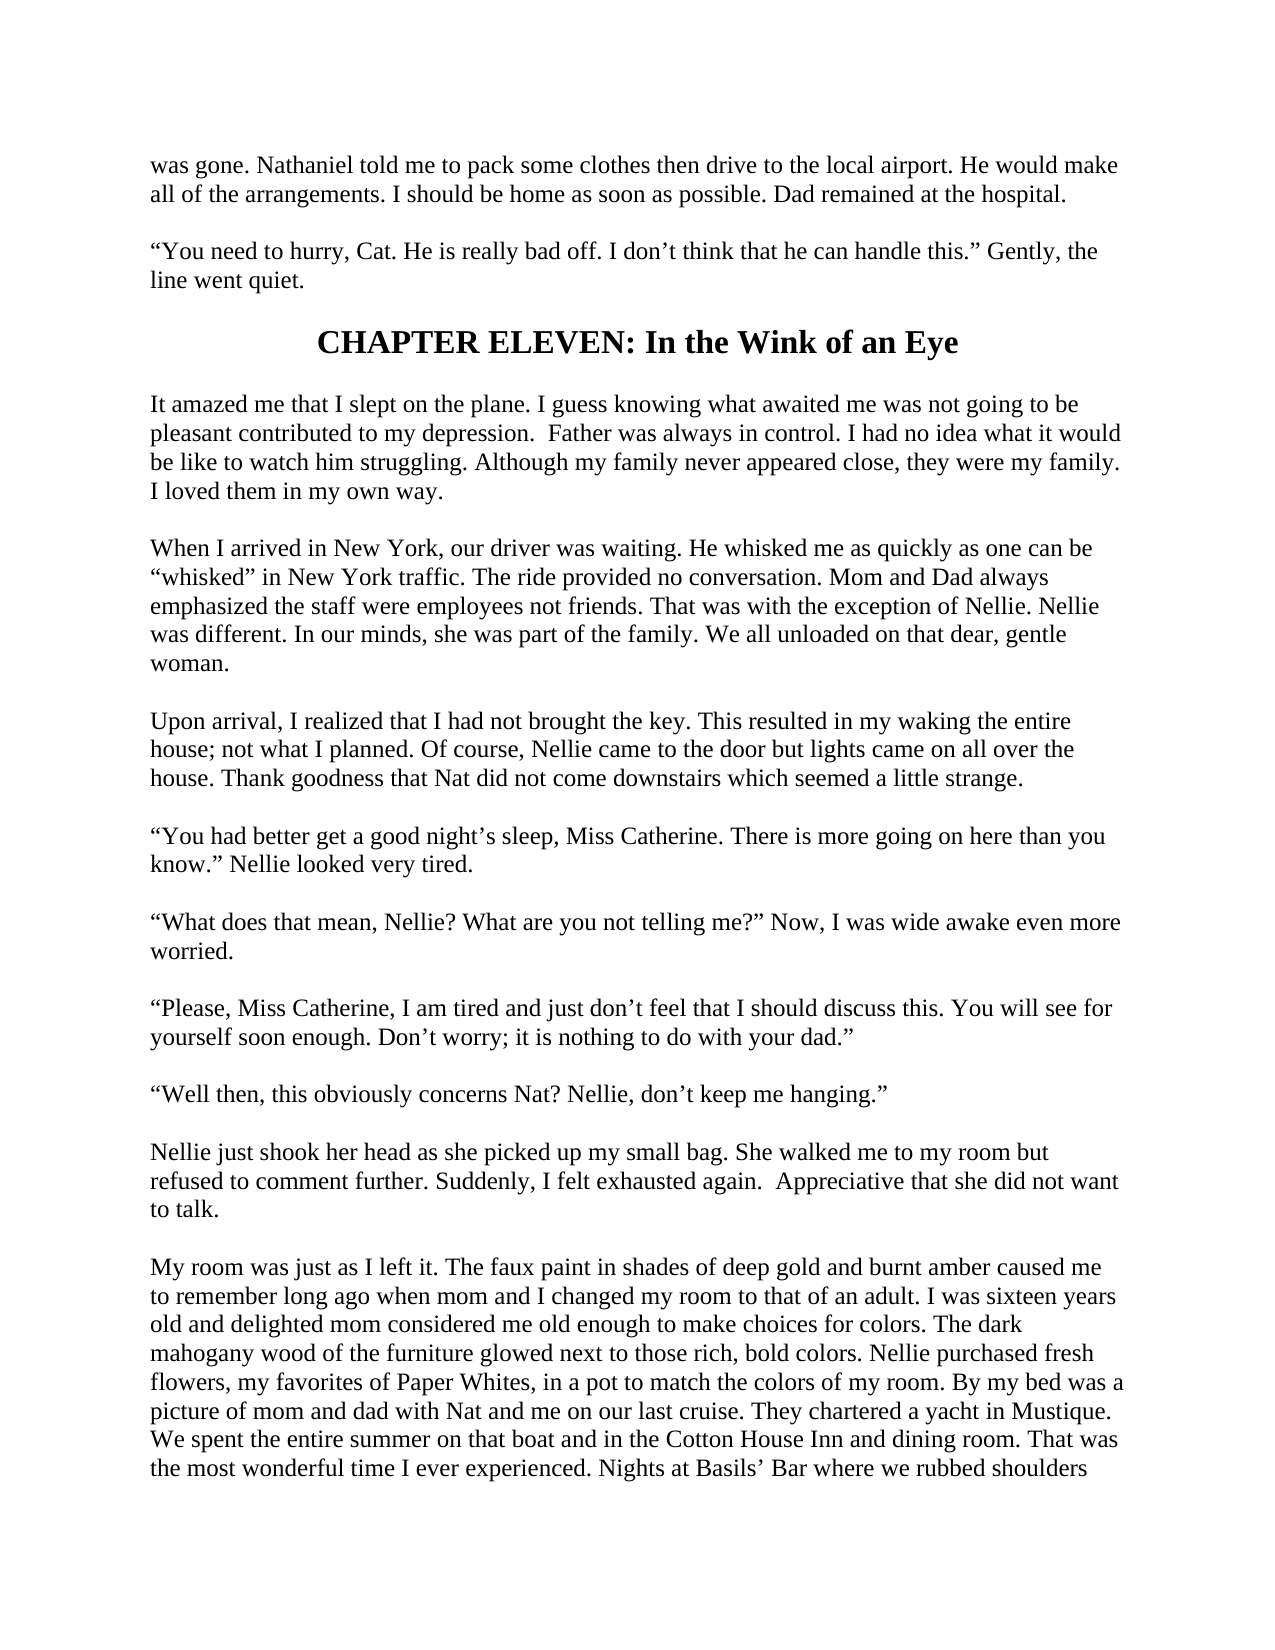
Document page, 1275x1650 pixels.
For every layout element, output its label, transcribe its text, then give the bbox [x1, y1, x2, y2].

text “What does that mean, Nellie? What are you not telling me?” Now, I was wide awake even more worried. [150, 907, 1125, 964]
text CHAPTER ELEVEN: In the Wink of an Eye [150, 322, 1125, 361]
text When I arrived in , our driver was waiting. He whisked me as quickly as one can be “whisked” in traffic. The ride provided no conversation. Mom and Dad always emphasized the staff were employees not friends. That was with the exception of Nellie. Nellie was different. In our minds, she was part of the family. We all unloaded on that dear, gentle woman. [150, 533, 1125, 677]
text Nellie just shook her head as she picked up my small bag. She walked me to my room but refused to comment further. Suddenly, I felt exhausted again. Appreciative that she did not want to talk. [150, 1137, 1125, 1223]
text “Please, Miss Catherine, I am tired and just don’t feel that I should discuss this. You will see for yourself soon enough. Don’t worry; it is nothing to do with your dad.” [150, 993, 1125, 1051]
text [150, 150, 1125, 207]
text It amazed me that I slept on the plane. I guess knowing what awaited me was not going to be pleasant contributed to my depression. Father was always in control. I had no idea what it would be like to watch him struggling. Although my family never appeared close, they were my family. I loved them in my own way. [150, 389, 1125, 504]
text Upon arrival, I realized that I had not brought the key. This resulted in my waking the entire house; not what I planned. Of course, Nellie came to the door but lights came on all over the house. Thank goodness that Nat did not come downstairs which seemed a little strange. [150, 706, 1125, 792]
text “You need to hurry, Cat. He is really bad off. I don’t think that he can handle this.” Gently, the line went quiet. [150, 236, 1125, 294]
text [150, 1252, 1125, 1482]
text “Well then, this obviously concerns Nat? Nellie, don’t keep me hanging.” [150, 1079, 1125, 1108]
text “You had better get a good night’s sleep, Miss Catherine. There is more going on here than you know.” Nellie looked very tired. [150, 821, 1125, 878]
